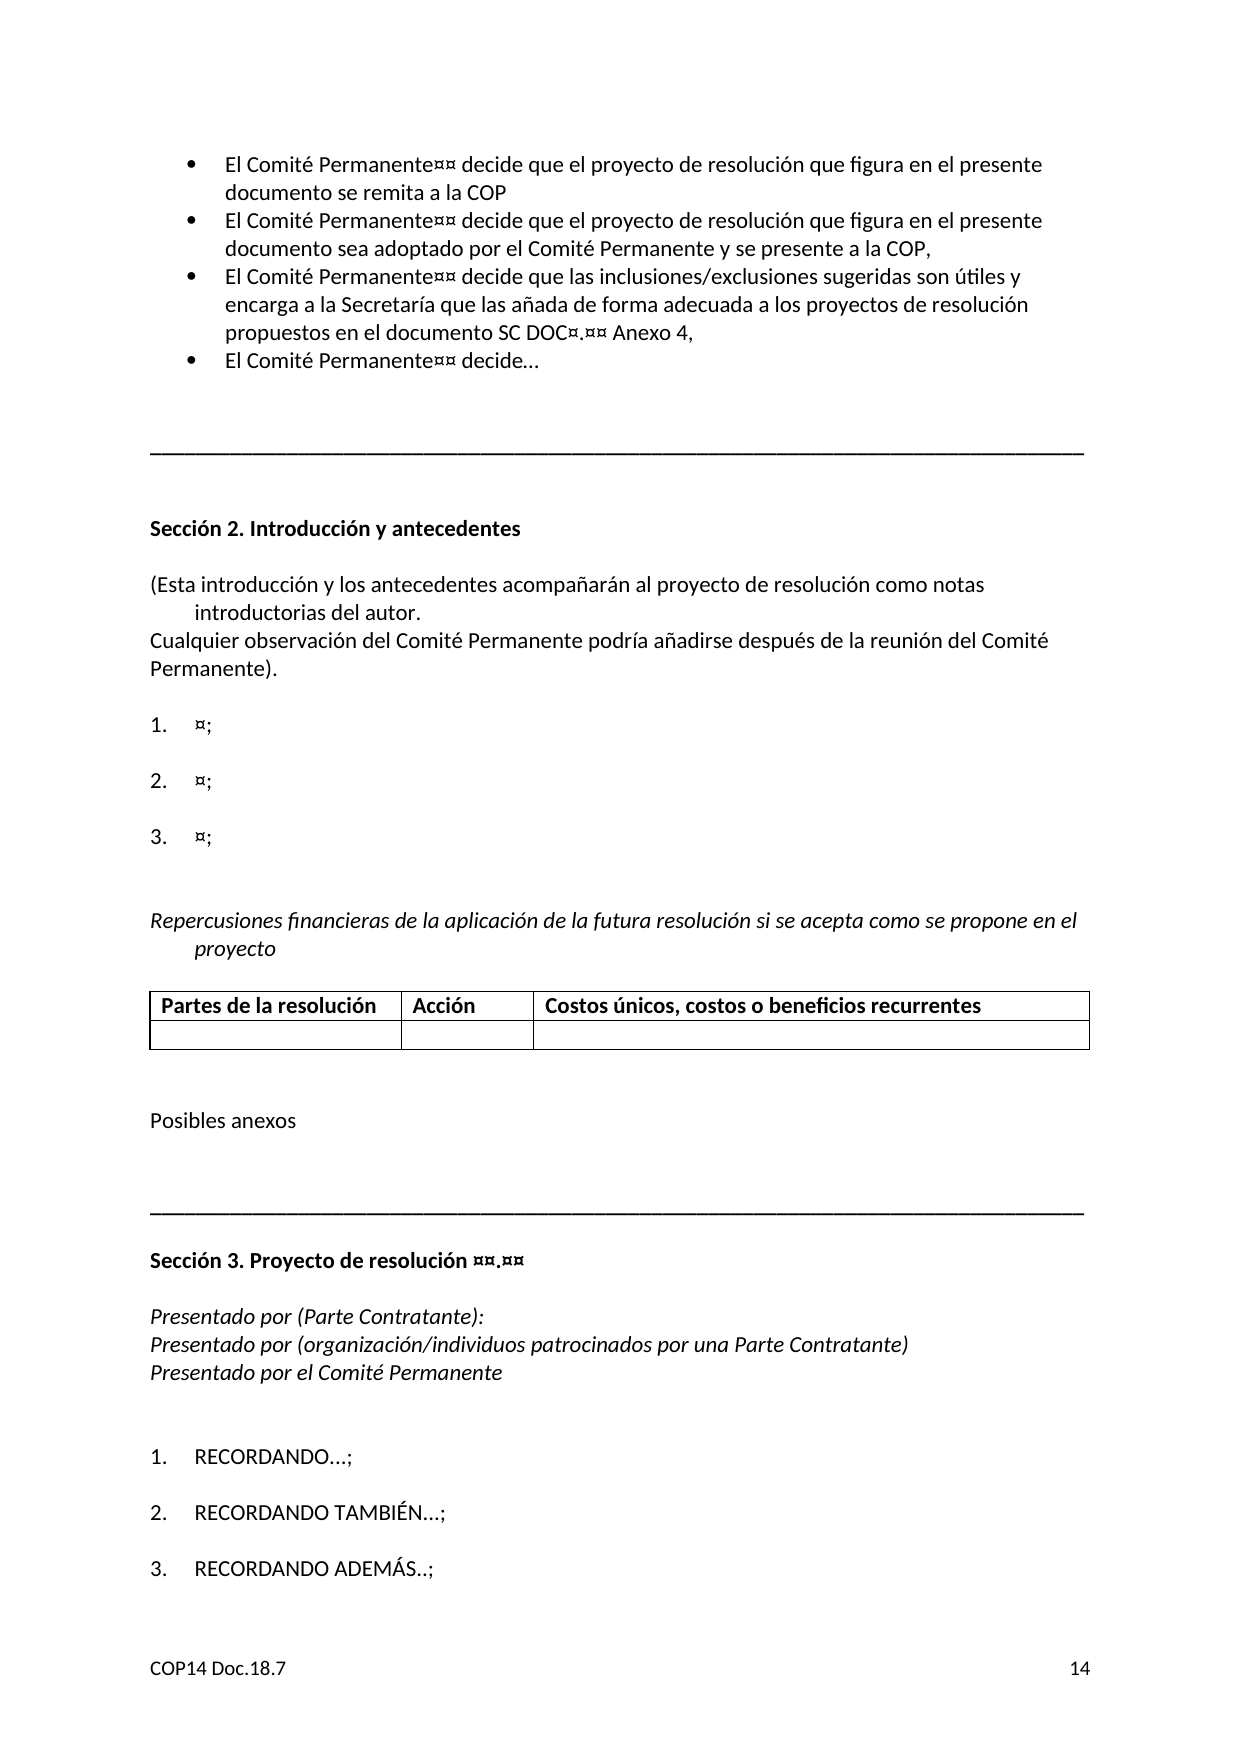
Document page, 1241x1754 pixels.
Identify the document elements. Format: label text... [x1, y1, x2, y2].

text 1. ¤; [150, 710, 1090, 738]
table_header Costos únicos, costos o beneficios recurrentes [534, 992, 1089, 1020]
table_header Partes de la resolución [151, 992, 401, 1020]
text __________________________________________________________________________________ [150, 430, 1090, 458]
list El Comité Permanente¤¤ decide que las inclusiones/exclusiones sugeridas son útiles y encarga a la Secretaría que las añada de forma adecuada a los proyectos de resolución propuestos en el documento SC DOC¤.¤¤ Anexo 4, [187, 262, 1090, 346]
table_cell [151, 1021, 401, 1049]
text 3. RECORDANDO ADEMÁS..; [150, 1554, 1090, 1582]
text __________________________________________________________________________________ [150, 1190, 1090, 1218]
text Presentado por (organización/individuos patrocinados por una Parte Contratante) [150, 1330, 1090, 1358]
table_cell [402, 1021, 533, 1049]
text 3. ¤; [150, 822, 1090, 851]
list El Comité Permanente¤¤ decide que el proyecto de resolución que figura en el presente documento sea adoptado por el Comité Permanente y se presente a la COP, [187, 206, 1090, 262]
text 1. RECORDANDO...; [150, 1442, 1090, 1470]
text 2. RECORDANDO TAMBIÉN...; [150, 1498, 1090, 1526]
table_cell [534, 1021, 1089, 1049]
list El Comité Permanente¤¤ decide… [187, 346, 1090, 374]
text Repercusiones financieras de la aplicación de la futura resolución si se acepta como se propone en el proyecto [150, 907, 1090, 963]
text Sección 2. Introducción y antecedentes [150, 514, 1090, 542]
text Posibles anexos [150, 1106, 1090, 1134]
text Presentado por el Comité Permanente [150, 1358, 1090, 1386]
text Presentado por (Parte Contratante): [150, 1302, 1090, 1330]
list El Comité Permanente¤¤ decide que el proyecto de resolución que figura en el presente documento se remita a la COP [187, 150, 1090, 206]
text 2. ¤; [150, 766, 1090, 794]
table_header Acción [402, 992, 533, 1020]
text Cualquier observación del Comité Permanente podría añadirse después de la reunión del Comité Permanente). [150, 626, 1090, 682]
text (Esta introducción y los antecedentes acompañarán al proyecto de resolución como notas introductorias del autor. [150, 570, 1090, 626]
text Sección 3. Proyecto de resolución ¤¤.¤¤ [150, 1246, 1090, 1274]
